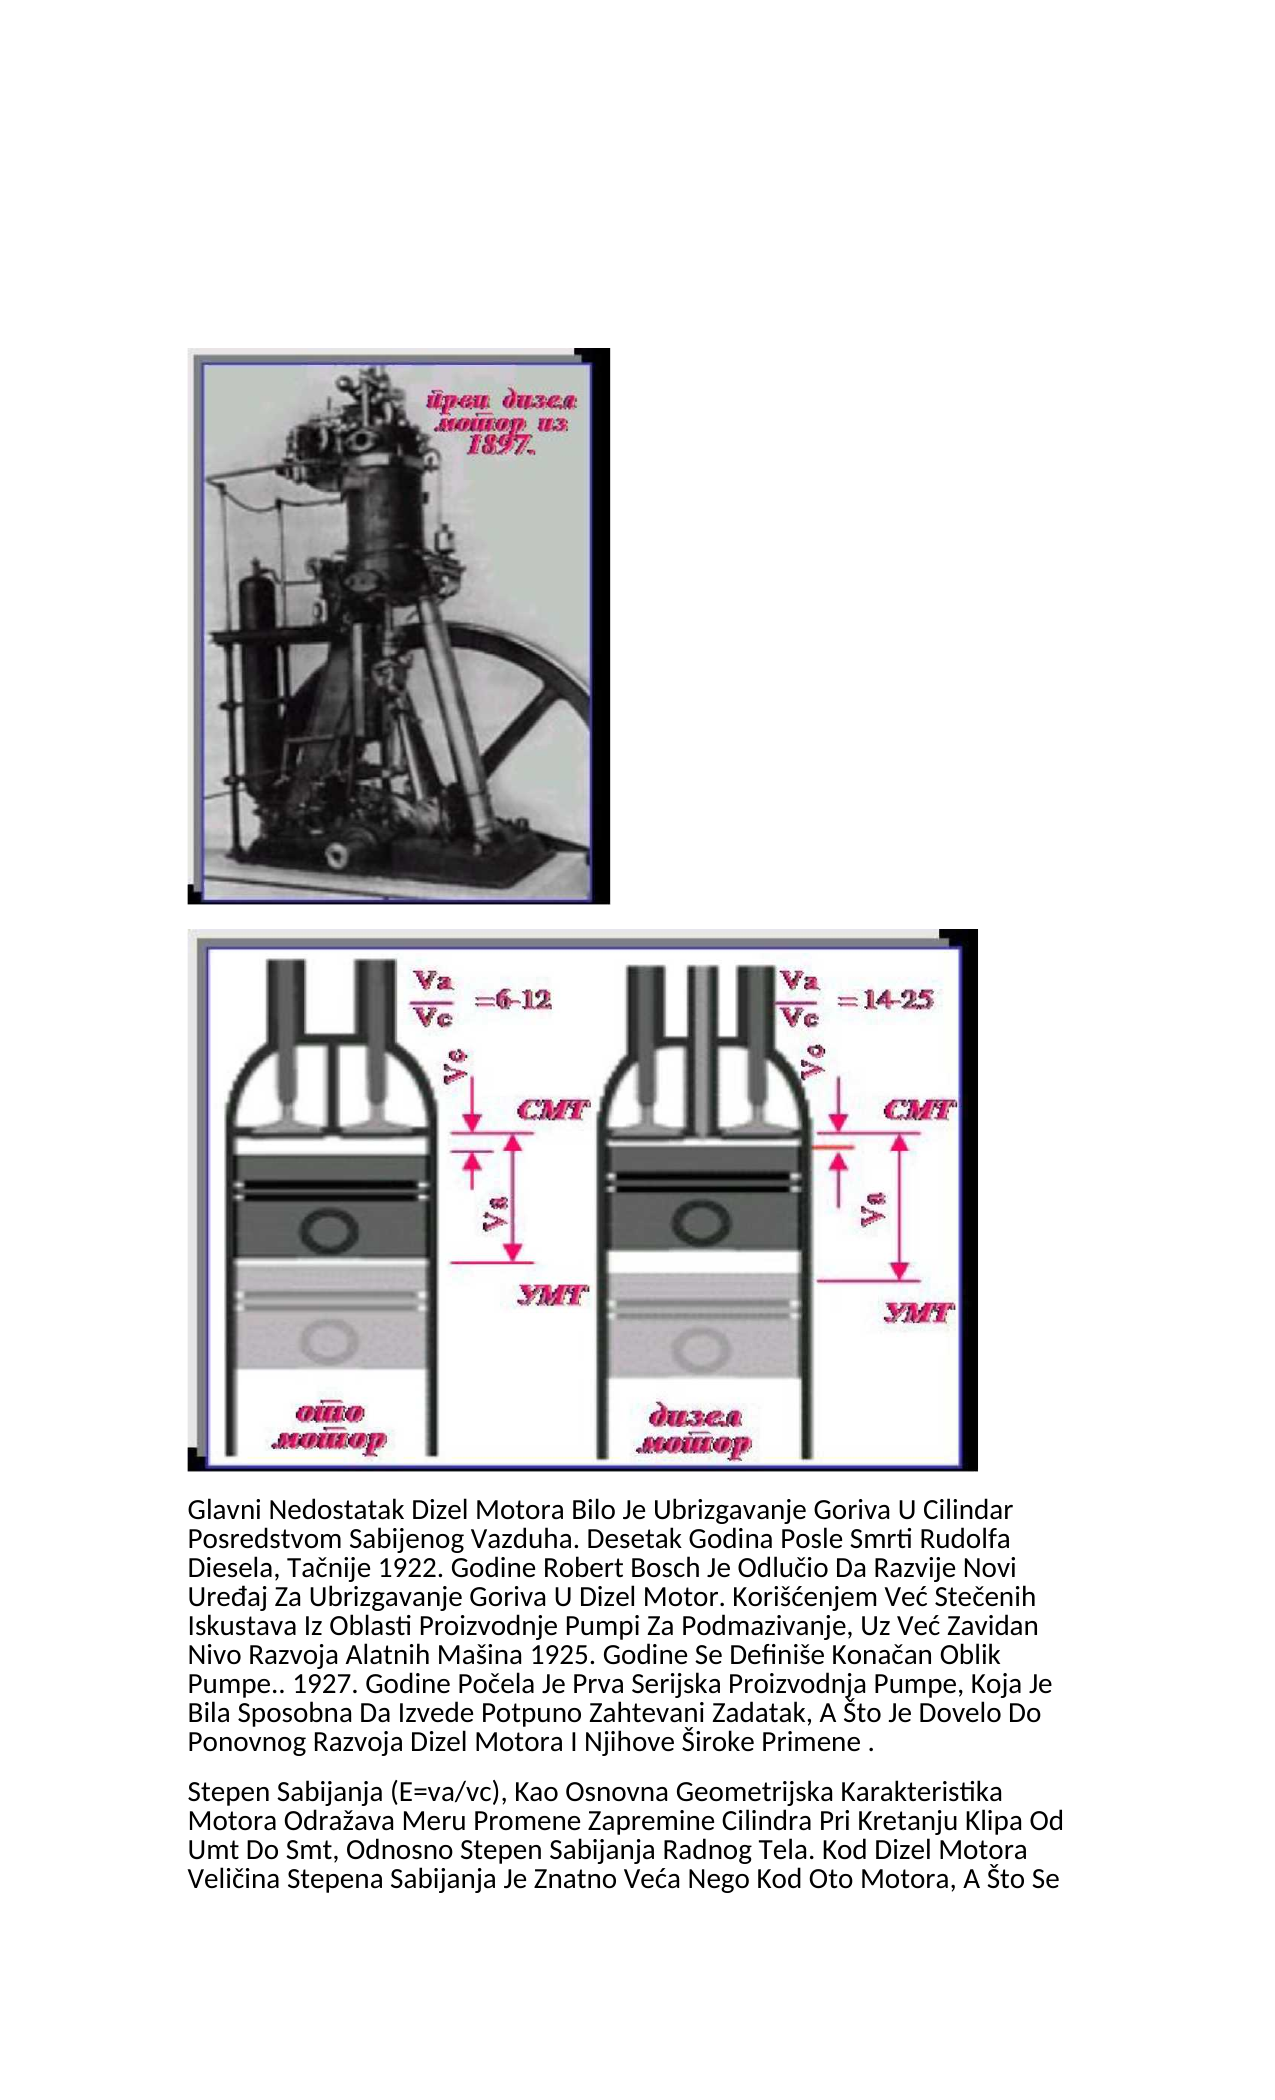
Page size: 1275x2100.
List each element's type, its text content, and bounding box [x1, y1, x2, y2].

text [187, 1778, 1085, 1894]
text Glavni Nedostatak Dizel Motora Bilo Je Ubrizgavanje Goriva U Cilindar Posredstvom Sabijenog Vazduha. Desetak Godina Posle Smrti Rudolfa Diesela, Tačnije 1922. Godine Robert Bosch Je Odlučio Da Razvije Novi Uređaj Za Ubrizgavanje Goriva U Dizel Motor. Korišćenjem Već Stečenih Iskustava Iz Oblasti Proizvodnje Pumpi Za Podmazivanje, Uz Već Zavidan Nivo Razvoja Alatnih Mašina 1925. Godine Se Definiše Konačan Oblik Pumpe.. 1927. Godine Počela Je Prva Serijska Proizvodnja Pumpe, Koja Je Bila Sposobna Da Izvede Potpuno Zahtevani Zadatak, A Što Je Dovelo Do Ponovnog Razvoja Dizel Motora I Njihove Široke Primene . [187, 1497, 1085, 1757]
picture [187, 348, 611, 905]
picture [187, 929, 979, 1472]
